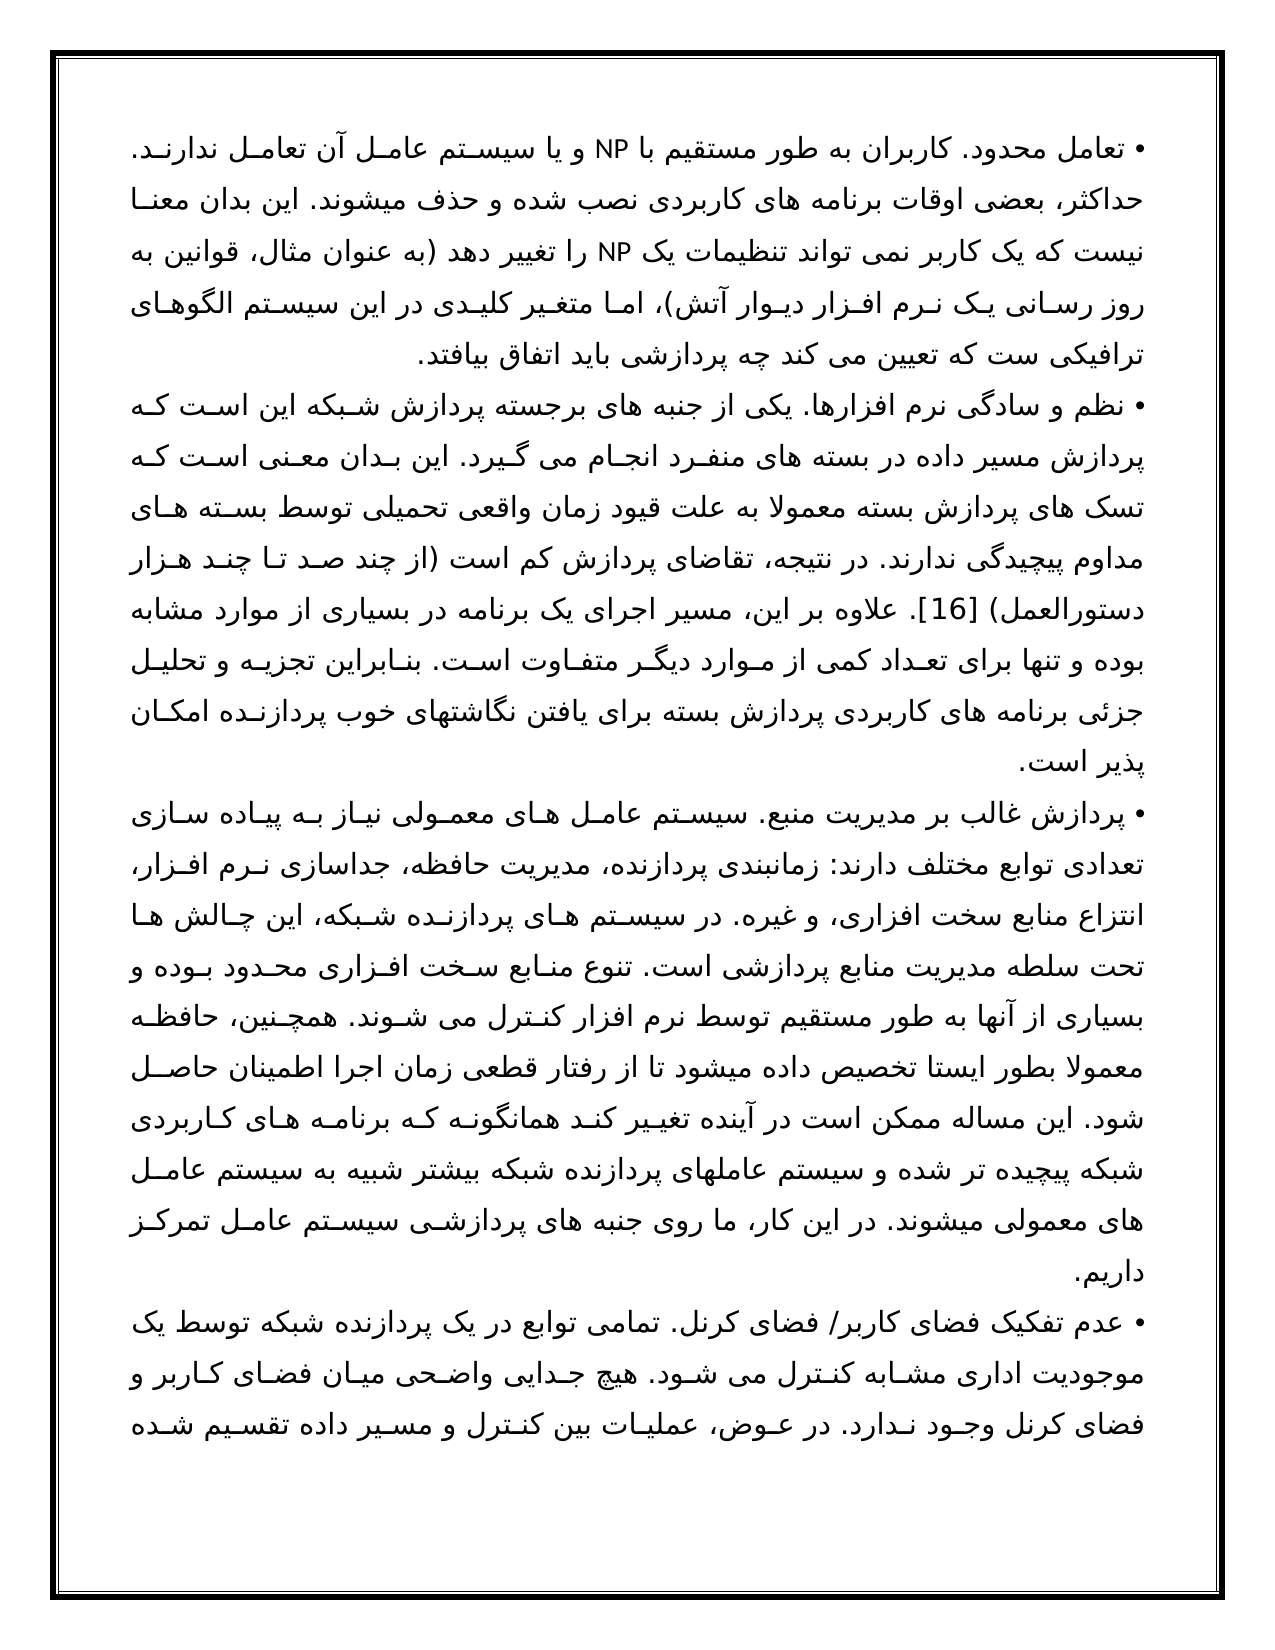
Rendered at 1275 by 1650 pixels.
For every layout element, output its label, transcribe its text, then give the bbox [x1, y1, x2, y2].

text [130, 1305, 1145, 1442]
text • پردازش غالب بر مدیریت منبع. سیستم عامل های معمولی نیاز به پیاده سازی تعدادی توابع مختلف دارند: زمانبندی پردازنده، مدیریت حافظه، جداسازی نرم افزار، انتزاع منابع سخت افزاری، و غیره. در سیستم های پردازنده شبکه، این چالش ها تحت سلطه مدیریت منابع پردازشی است. تنوع منابع سخت افزاری محدود بوده و بسیاری از آنها به طور مستقیم توسط نرم افزار کنترل می شوند. همچنین، حافظه معمولا بطور ایستا تخصیص داده میشود تا از رفتار قطعی زمان اجرا اطمینان حاصل شود. این مساله ممکن است در آینده تغییر کند همانگونه که برنامه های کاربردی شبکه پیچیده تر شده و سیستم عاملهای پردازنده شبکه بیشتر شبیه به سیستم عامل های معمولی میشوند. در این کار، ما روی جنبه های پردازشی سیستم عامل تمرکز داریم. [130, 796, 1145, 1288]
text • تعامل محدود. کاربران به طور مستقیم با NP و یا سیستم عامل آن تعامل ندارند. حداکثر، بعضی اوقات برنامه های کاربردی نصب شده و حذف میشوند. این بدان معنا نیست که یک کاربر نمی تواند تنظیمات یک NP را تغییر دهد (به عنوان مثال، قوانین به روز رسانی یک نرم افزار دیوار آتش)، اما متغیر کلیدی در این سیستم الگوهای ترافیکی ست که تعیین می کند چه پردازشی باید اتفاق بیافتد. [130, 130, 1145, 371]
text • نظم و سادگی نرم افزارها. یکی از جنبه های برجسته پردازش شبکه این است که پردازش مسیر داده در بسته های منفرد انجام می گیرد. این بدان معنی است که تسک های پردازش بسته معمولا به علت قیود زمان واقعی تحمیلی توسط بسته های مداوم پیچیدگی ندارند. در نتیجه، تقاضای پردازش کم است (از چند صد تا چند هزار دستورالعمل) [16]. علاوه بر این، مسیر اجرای یک برنامه در بسیاری از موارد مشابه بوده و تنها برای تعداد کمی از موارد دیگر متفاوت است. بنابراین تجزیه و تحلیل جزئی برنامه های کاربردی پردازش بسته برای یافتن نگاشتهای خوب پردازنده امکان پذیر است. [130, 388, 1145, 779]
